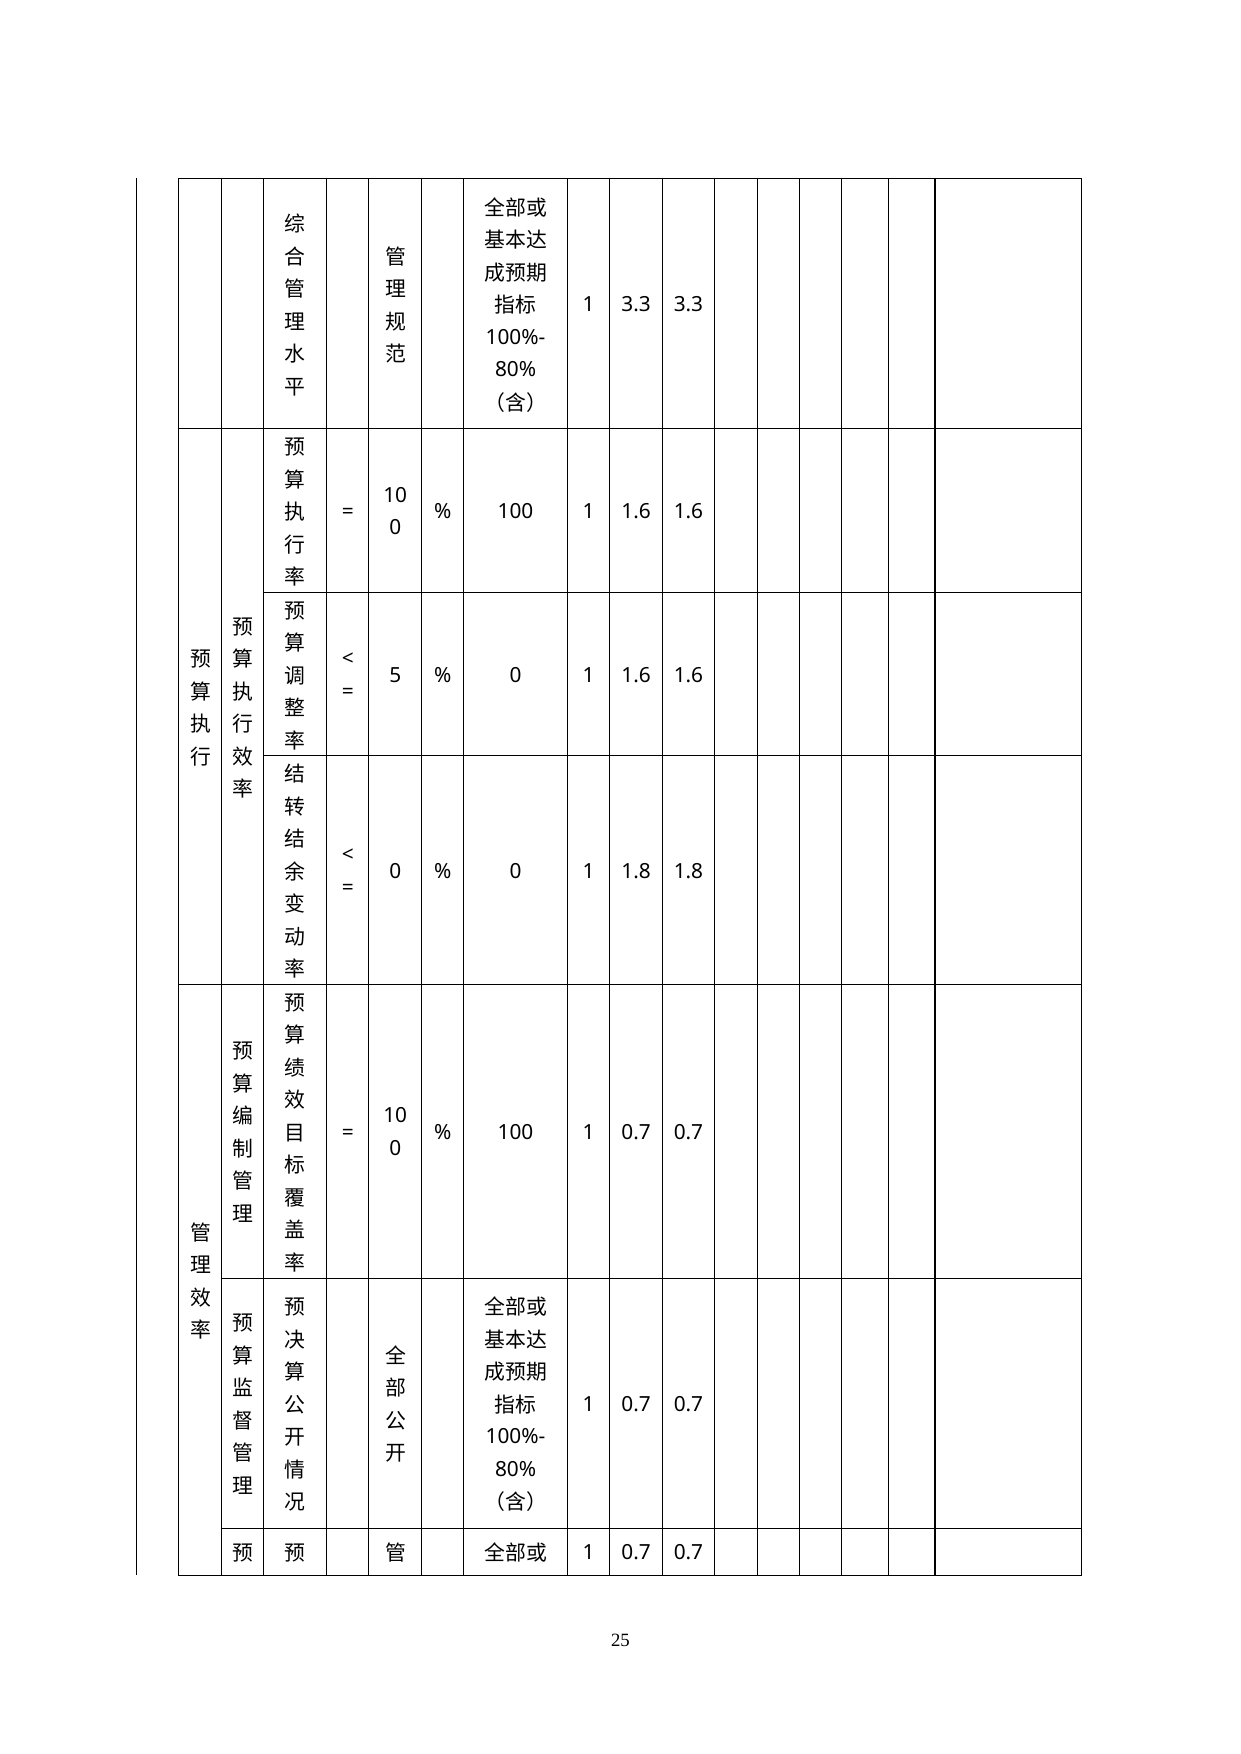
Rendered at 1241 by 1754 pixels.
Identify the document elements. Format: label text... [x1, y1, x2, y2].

table_cell 1.6 [663, 593, 714, 755]
table_cell 全部公开 [369, 1279, 421, 1527]
table_cell <= [327, 756, 368, 984]
table_cell [758, 985, 799, 1277]
table_cell 0.7 [663, 1279, 714, 1527]
table_cell [842, 429, 888, 592]
table_cell 0.7 [610, 1279, 662, 1527]
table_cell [464, 179, 567, 428]
table_cell [842, 593, 888, 755]
table_cell [800, 429, 841, 592]
table_cell 综合管理水平 [264, 179, 326, 428]
table_cell [936, 1529, 1081, 1575]
table_cell [800, 1279, 841, 1527]
table_cell 0 [464, 593, 567, 755]
table_cell [327, 1279, 368, 1527]
table_cell [715, 429, 757, 592]
table_cell 0.7 [610, 985, 662, 1277]
table_cell 0.7 [663, 1529, 714, 1575]
table_cell [800, 756, 841, 984]
table_cell % [422, 429, 463, 592]
table_cell [758, 1529, 799, 1575]
table_cell [889, 756, 934, 984]
table_cell [936, 429, 1081, 592]
table_cell 100 [464, 429, 567, 592]
table_cell 100 [369, 429, 421, 592]
table_cell 预算绩效目标覆盖率 [264, 985, 326, 1277]
table_cell 预算调整率 [264, 593, 326, 755]
table_cell [936, 1279, 1081, 1527]
table_cell [936, 985, 1081, 1277]
table_cell [889, 985, 934, 1277]
table_cell 预算监督管理 [222, 1279, 263, 1527]
table_cell 1 [568, 593, 609, 755]
table_cell = [327, 429, 368, 592]
table_cell [889, 1529, 934, 1575]
table_cell 1 [568, 179, 609, 428]
table_cell 管理规范 [369, 1529, 421, 1575]
table_cell 3.3 [663, 179, 714, 428]
table_cell [936, 756, 1081, 984]
table_cell 预算收入管理规范性 [264, 1529, 326, 1575]
table_cell [842, 1529, 888, 1575]
table_cell 预算执行率 [264, 429, 326, 592]
table_cell [327, 1529, 368, 1575]
table_cell 0.7 [663, 985, 714, 1277]
table_cell [842, 179, 888, 428]
table_cell 3.3 [610, 179, 662, 428]
table_cell 1.8 [663, 756, 714, 984]
table_cell 预算编制管理 [222, 985, 263, 1277]
table_cell [800, 985, 841, 1277]
table_cell [422, 1279, 463, 1527]
table_cell [842, 985, 888, 1277]
table_cell [936, 179, 1081, 428]
table_cell [715, 756, 757, 984]
table_cell [842, 1279, 888, 1527]
table_cell [758, 593, 799, 755]
table_cell [889, 1279, 934, 1527]
table_cell 0 [369, 756, 421, 984]
table_cell % [422, 593, 463, 755]
table_cell [715, 1279, 757, 1527]
table_cell 1.6 [663, 429, 714, 592]
table_cell % [422, 985, 463, 1277]
table_cell 1.8 [610, 756, 662, 984]
table_cell <= [327, 593, 368, 755]
table_cell [422, 179, 463, 428]
table_cell 1.6 [610, 593, 662, 755]
table_cell [800, 593, 841, 755]
table_cell [936, 593, 1081, 755]
table_cell 1 [568, 1279, 609, 1527]
table_cell [715, 985, 757, 1277]
table_cell 1 [568, 756, 609, 984]
table_cell [715, 593, 757, 755]
table_cell [842, 756, 888, 984]
table_cell 0 [464, 756, 567, 984]
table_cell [464, 1529, 567, 1575]
table_cell 1 [568, 429, 609, 592]
table_cell [800, 1529, 841, 1575]
table_cell [715, 179, 757, 428]
table_cell 1.6 [610, 429, 662, 592]
table_cell 预算执行 [179, 429, 221, 984]
table_cell 预算收支管理 [222, 1529, 263, 1575]
table_cell [889, 179, 934, 428]
table_cell [758, 429, 799, 592]
table_cell [889, 429, 934, 592]
table_cell 预决算公开情况 [264, 1279, 326, 1527]
table_cell 管理规范 [369, 179, 421, 428]
table_cell [327, 179, 368, 428]
table_cell 管理效率 [179, 985, 221, 1575]
table_cell [758, 1279, 799, 1527]
table_cell 5 [369, 593, 421, 755]
table_cell 100 [369, 985, 421, 1277]
table_cell [889, 593, 934, 755]
table_cell [422, 1529, 463, 1575]
table_cell [758, 756, 799, 984]
table_cell 基础管理 [222, 179, 263, 428]
table_cell [800, 179, 841, 428]
table_cell 结转结余变动率 [264, 756, 326, 984]
table_cell [715, 1529, 757, 1575]
table_cell 1 [568, 1529, 609, 1575]
table_cell 预算执行效率 [222, 429, 263, 984]
table_cell = [327, 985, 368, 1277]
table_cell 0.7 [610, 1529, 662, 1575]
table_cell 100 [464, 985, 567, 1277]
table_cell 1 [568, 985, 609, 1277]
table_cell 全部或基本达成预期指标100%-80%（含） [464, 1279, 567, 1527]
table_cell [758, 179, 799, 428]
table_cell % [422, 756, 463, 984]
